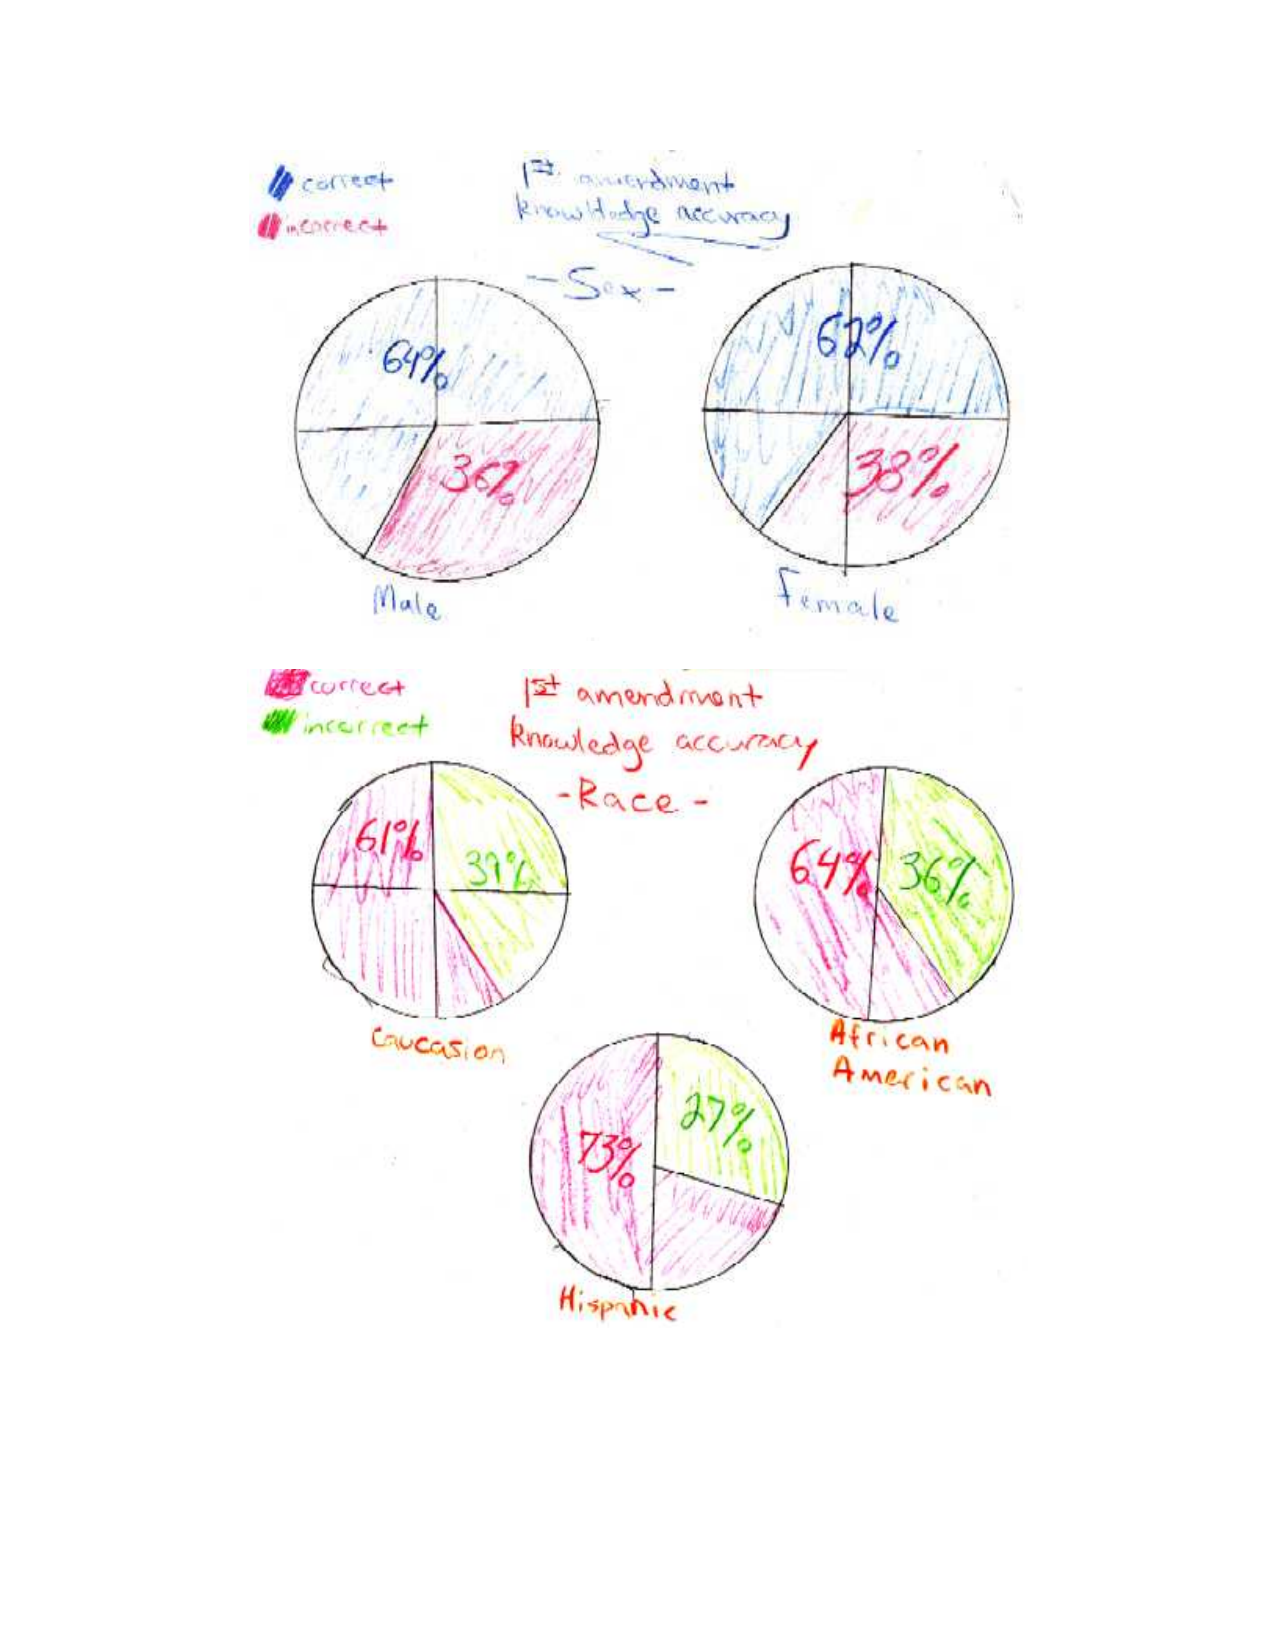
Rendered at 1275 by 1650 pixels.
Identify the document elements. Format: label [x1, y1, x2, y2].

picture [249, 150, 1026, 641]
picture [246, 669, 1029, 1328]
